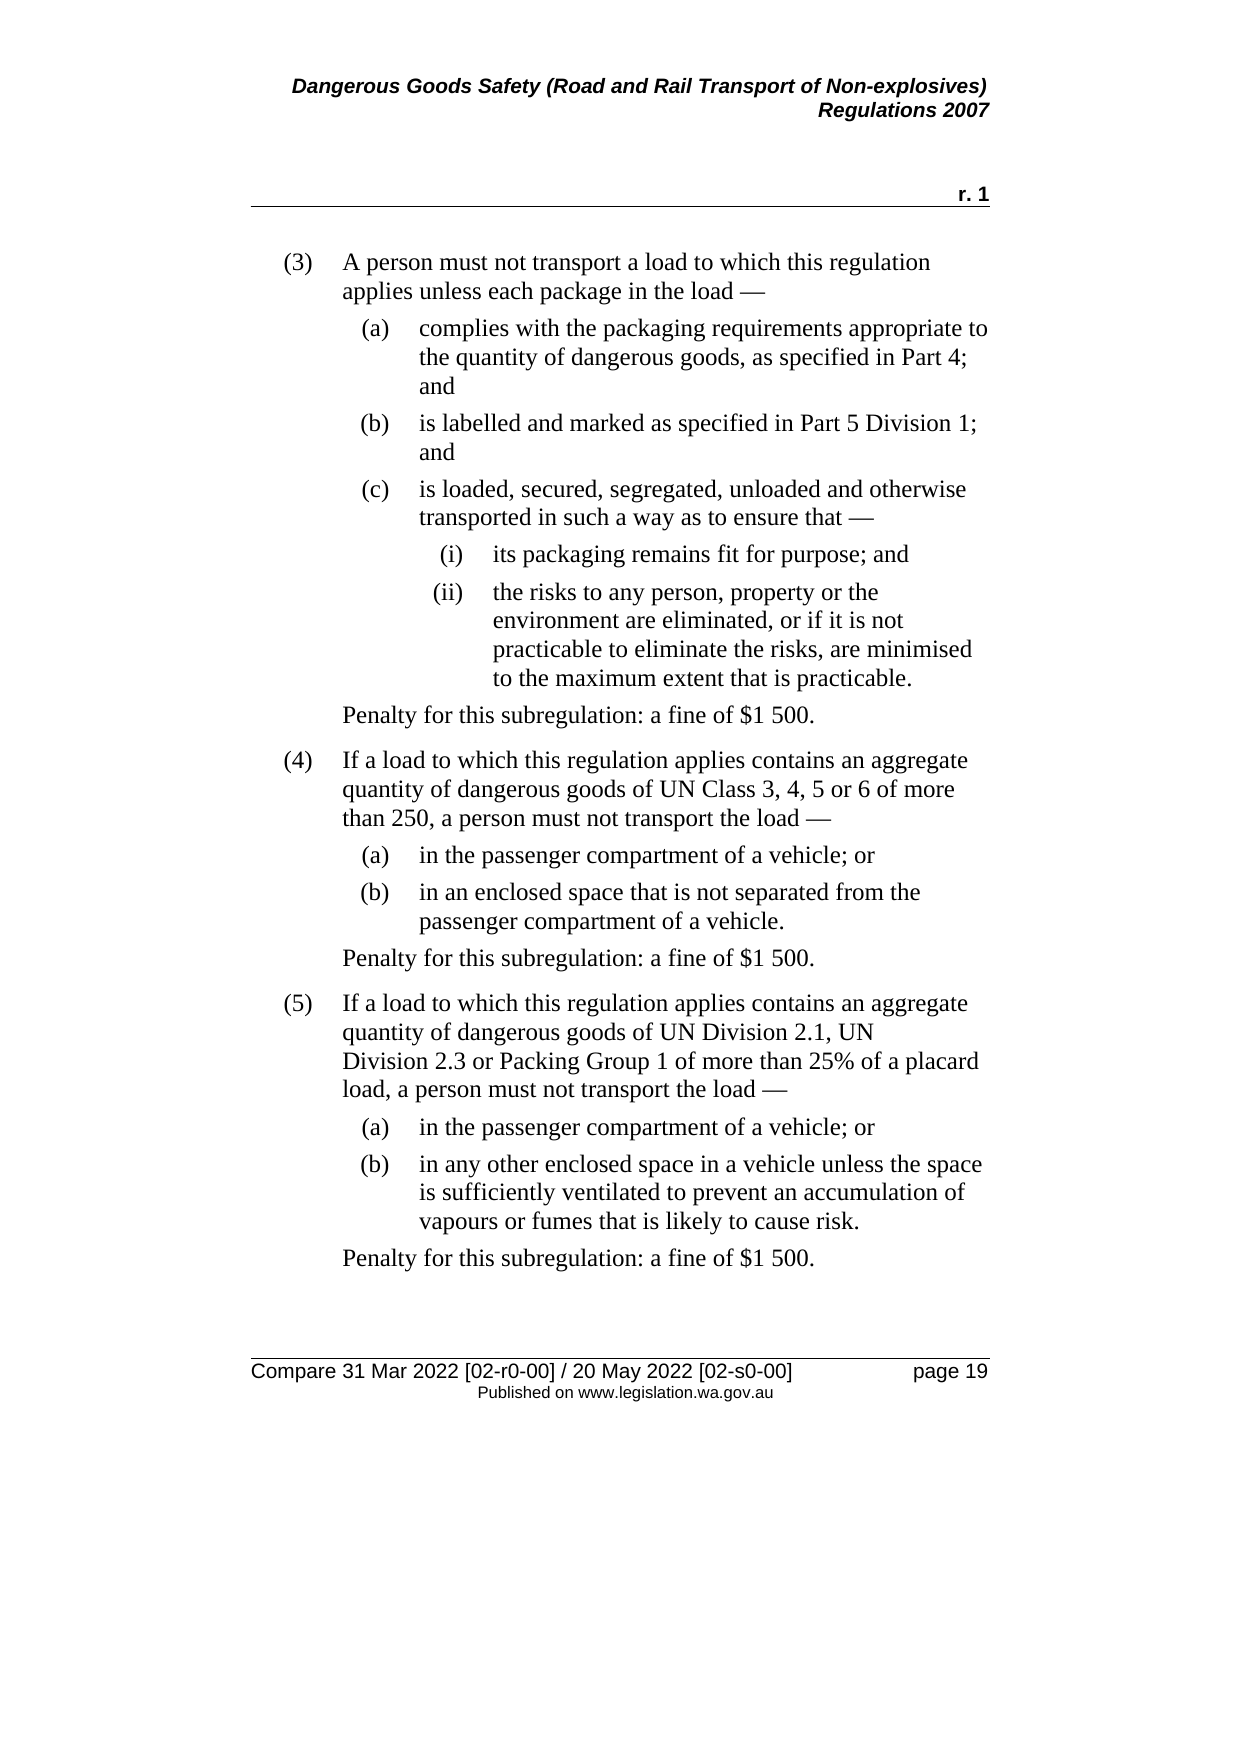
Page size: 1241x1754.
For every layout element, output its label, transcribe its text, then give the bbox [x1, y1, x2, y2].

text (c) is loaded, secured, segregated, unloaded and otherwise transported in such a way as to ensure that — [251, 474, 990, 531]
text Penalty for this subregulation: a fine of $1 500. [251, 943, 990, 972]
text (b) in an enclosed space that is not separated from the passenger compartment of a vehicle. [251, 877, 990, 934]
text Penalty for this subregulation: a fine of $1 500. [251, 700, 990, 729]
text (i) its packaging remains fit for purpose; and [251, 539, 990, 568]
text (4) If a load to which this regulation applies contains an aggregate quantity of dangerous goods of UN Class 3, 4, 5 or 6 of more than 250, a person must not transport the load — [251, 745, 990, 832]
text (a) complies with the packaging requirements appropriate to the quantity of dangerous goods, as specified in Part 4; and [251, 313, 990, 399]
text (a) in the passenger compartment of a vehicle; or [251, 840, 990, 869]
text (b) is labelled and marked as specified in Part 5 Division 1; and [251, 408, 990, 465]
text (b) in any other enclosed space in a vehicle unless the space is sufficiently ventilated to prevent an accumulation of vapours or fumes that is likely to cause risk. [251, 1149, 990, 1235]
text (ii) the risks to any person, property or the environment are eliminated, or if it is not practicable to eliminate the risks, are minimised to the maximum extent that is practicable. [251, 577, 990, 692]
text (5) If a load to which this regulation applies contains an aggregate quantity of dangerous goods of UN Division 2.1, UN Division 2.3 or Packing Group 1 of more than 25% of a placard load, a person must not transport the load — [251, 988, 990, 1103]
text Penalty for this subregulation: a fine of $1 500. [251, 1243, 990, 1272]
text (3) A person must not transport a load to which this regulation applies unless each package in the load — [251, 247, 990, 305]
text (a) in the passenger compartment of a vehicle; or [251, 1112, 990, 1140]
